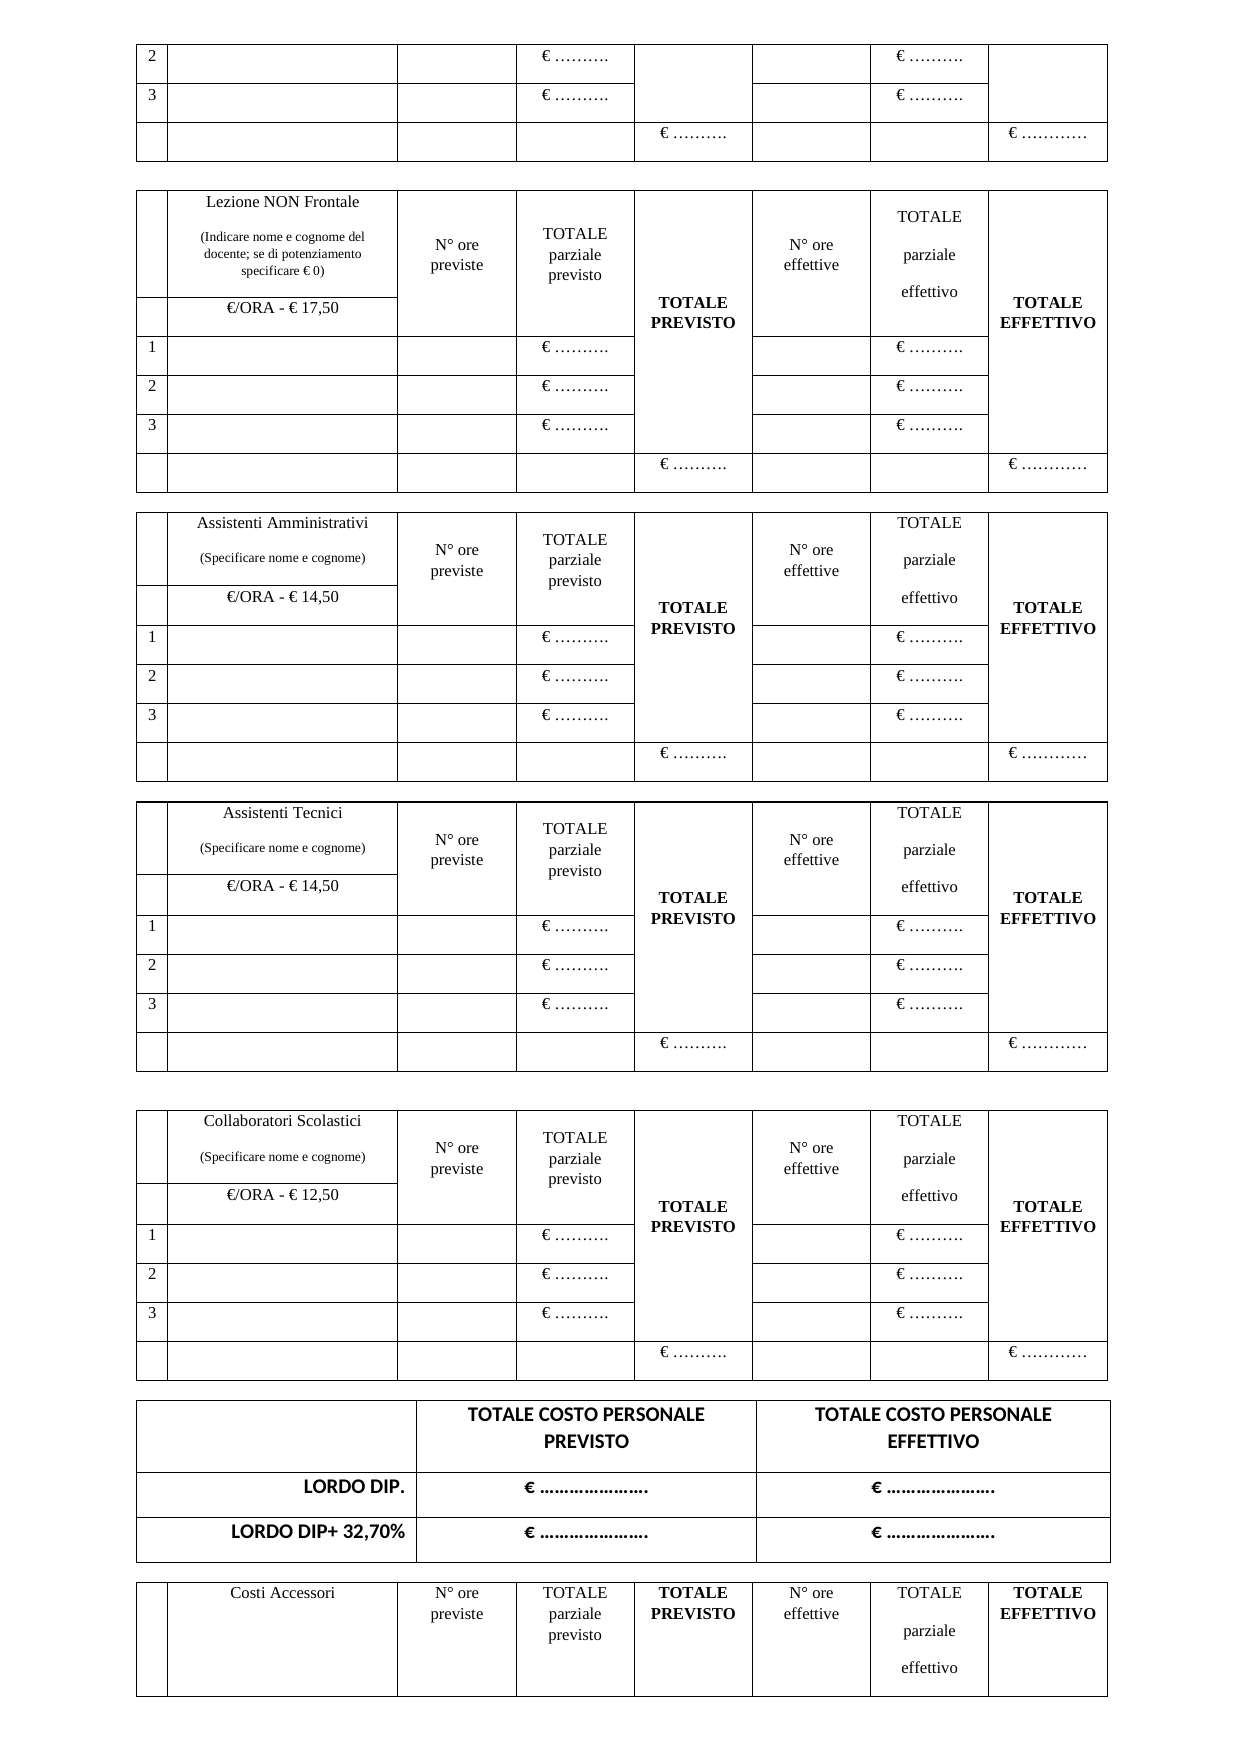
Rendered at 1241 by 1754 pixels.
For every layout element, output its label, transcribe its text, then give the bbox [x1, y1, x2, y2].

table_header TOTALE parziale effettivo [871, 1583, 988, 1696]
table_cell 1 [137, 337, 167, 375]
table_cell € ………. [871, 665, 988, 703]
table_cell € ………. [871, 376, 988, 414]
table_header TOTALE PREVISTO [635, 1111, 752, 1341]
table_cell € ………. [517, 376, 634, 414]
table_header TOTALE parziale effettivo [871, 513, 988, 625]
table_header TOTALE COSTO PERSONALE PREVISTO [417, 1401, 756, 1472]
table_cell [753, 84, 870, 122]
table_cell [168, 743, 397, 781]
table_cell € ………. [871, 84, 988, 122]
table_cell [753, 1033, 870, 1071]
table_cell 3 [137, 415, 167, 453]
table_cell € ………. [635, 1033, 752, 1071]
table_cell 1 [137, 1225, 167, 1263]
table_cell [168, 123, 397, 161]
table_cell [168, 45, 397, 83]
table_cell € …………………. [757, 1473, 1110, 1517]
table_cell [398, 454, 516, 492]
table_cell [168, 84, 397, 122]
table_cell [398, 1033, 516, 1071]
table_cell [398, 1303, 516, 1341]
table_header Assistenti Tecnici (Specificare nome e cognome) [168, 803, 397, 874]
table_cell € ………. [871, 45, 988, 83]
table_cell € ………. [517, 415, 634, 453]
table_cell €/ORA - € 14,50 [168, 586, 397, 625]
table_header TOTALE parziale previsto [517, 1583, 634, 1696]
table_header N° ore previste [398, 1111, 516, 1224]
table_header Lezione NON Frontale (Indicare nome e cognome del docente; se di potenziamento specificare € 0) [168, 191, 397, 297]
table_header N° ore previste [398, 803, 516, 915]
table_cell [517, 1342, 634, 1379]
table_header TOTALE EFFETTIVO [989, 1583, 1107, 1696]
table_header TOTALE parziale effettivo [871, 1111, 988, 1224]
table_header Collaboratori Scolastici (Specificare nome e cognome) [168, 1111, 397, 1183]
table_cell [137, 1184, 167, 1224]
table_header [137, 1111, 167, 1183]
table_header TOTALE PREVISTO [635, 513, 752, 742]
table_cell €/ORA - € 12,50 [168, 1184, 397, 1224]
table_cell [168, 916, 397, 954]
table_header [137, 1583, 167, 1696]
table_cell [398, 955, 516, 993]
table_cell € ………… [989, 123, 1107, 161]
table_header [137, 1401, 416, 1472]
table_cell [168, 955, 397, 993]
table_cell € ………. [517, 1225, 634, 1263]
table_cell 3 [137, 704, 167, 742]
table_cell € ………. [517, 955, 634, 993]
table_cell € ………. [517, 1264, 634, 1302]
table_cell [871, 1342, 988, 1379]
table_cell [137, 875, 167, 915]
table_cell [398, 376, 516, 414]
table_cell [137, 454, 167, 492]
table_cell [753, 743, 870, 781]
table_cell LORDO DIP+ 32,70% [137, 1518, 416, 1562]
table_cell [168, 454, 397, 492]
table_cell [398, 704, 516, 742]
table_cell [168, 994, 397, 1032]
table_cell [168, 1225, 397, 1263]
table_cell € ………. [871, 626, 988, 664]
table_cell [168, 626, 397, 664]
table_cell 3 [137, 1303, 167, 1341]
table_cell € ………. [517, 337, 634, 375]
table_cell € ………. [871, 955, 988, 993]
table_cell 2 [137, 45, 167, 83]
table_header N° ore effettive [753, 513, 870, 625]
table_cell 3 [137, 994, 167, 1032]
table_header Costi Accessori [168, 1583, 397, 1696]
table_cell 2 [137, 955, 167, 993]
table_cell € …………………. [417, 1518, 756, 1562]
table_cell [398, 665, 516, 703]
table_header N° ore effettive [753, 191, 870, 336]
table_cell [753, 665, 870, 703]
table_cell [753, 415, 870, 453]
table_cell [398, 337, 516, 375]
table_cell [753, 1264, 870, 1302]
table_header N° ore previste [398, 191, 516, 336]
table_cell [753, 454, 870, 492]
table_cell [753, 123, 870, 161]
table_header TOTALE COSTO PERSONALE EFFETTIVO [757, 1401, 1110, 1472]
table_header TOTALE parziale previsto [517, 513, 634, 625]
table_header TOTALE parziale previsto [517, 191, 634, 336]
table_cell [168, 665, 397, 703]
table_cell € ………. [517, 84, 634, 122]
table_cell 3 [137, 84, 167, 122]
table_cell [398, 123, 516, 161]
table_cell € ………… [989, 1033, 1107, 1071]
table_cell [398, 916, 516, 954]
table_cell [753, 626, 870, 664]
table_cell 1 [137, 916, 167, 954]
table_cell 2 [137, 665, 167, 703]
table_cell [168, 704, 397, 742]
table_header TOTALE parziale previsto [517, 803, 634, 915]
table_cell [168, 415, 397, 453]
table_cell [517, 123, 634, 161]
table_cell € ………. [517, 626, 634, 664]
table_cell 1 [137, 626, 167, 664]
table_cell [753, 916, 870, 954]
table_cell € ………. [517, 916, 634, 954]
table_cell € ………. [517, 704, 634, 742]
table_cell [517, 454, 634, 492]
table_cell € ………… [989, 743, 1107, 781]
table_cell [753, 704, 870, 742]
table_header [137, 803, 167, 874]
table_cell [168, 337, 397, 375]
table_cell [398, 84, 516, 122]
table_cell [517, 1033, 634, 1071]
table_cell [137, 123, 167, 161]
table_cell € ………. [635, 1342, 752, 1379]
table_header [137, 191, 167, 297]
table_cell €/ORA - € 17,50 [168, 298, 397, 336]
table_cell [137, 298, 167, 336]
table_cell [753, 955, 870, 993]
table_cell € …………………. [757, 1518, 1110, 1562]
table_cell [517, 743, 634, 781]
table_header TOTALE PREVISTO [635, 191, 752, 453]
table_cell [168, 1303, 397, 1341]
table_header TOTALE EFFETTIVO [989, 1111, 1107, 1341]
table_header N° ore previste [398, 513, 516, 625]
table_header TOTALE PREVISTO [635, 1583, 752, 1696]
table_header TOTALE parziale previsto [517, 1111, 634, 1224]
table_cell [168, 376, 397, 414]
table_header TOTALE EFFETTIVO [989, 803, 1107, 1032]
table_cell € ………. [517, 994, 634, 1032]
table_cell € …………………. [417, 1473, 756, 1517]
table_cell € ………. [635, 123, 752, 161]
table_cell € ………. [635, 743, 752, 781]
table_cell [168, 1033, 397, 1071]
table_header TOTALE EFFETTIVO [989, 191, 1107, 453]
table_cell [753, 376, 870, 414]
table_cell € ………. [871, 415, 988, 453]
table_cell [753, 45, 870, 83]
table_cell 2 [137, 1264, 167, 1302]
table_cell € ………… [989, 454, 1107, 492]
table_cell [168, 1342, 397, 1379]
table_cell 2 [137, 376, 167, 414]
table_header N° ore previste [398, 1583, 516, 1696]
table_header [137, 513, 167, 584]
table_cell € ………. [871, 1303, 988, 1341]
table_cell [398, 1225, 516, 1263]
table_cell €/ORA - € 14,50 [168, 875, 397, 915]
table_cell [168, 1264, 397, 1302]
table_cell LORDO DIP. [137, 1473, 416, 1517]
table_cell € ………. [871, 1264, 988, 1302]
table_header TOTALE EFFETTIVO [989, 513, 1107, 742]
table_header N° ore effettive [753, 803, 870, 915]
table_header TOTALE parziale effettivo [871, 803, 988, 915]
table_cell [753, 1303, 870, 1341]
table_cell € ………. [517, 665, 634, 703]
table_cell [753, 337, 870, 375]
table_cell € ………. [871, 994, 988, 1032]
table_cell € ………. [517, 45, 634, 83]
table_header N° ore effettive [753, 1111, 870, 1224]
table_cell [871, 743, 988, 781]
table_cell [753, 1225, 870, 1263]
table_header Assistenti Amministrativi (Specificare nome e cognome) [168, 513, 397, 584]
table_cell € ………. [517, 1303, 634, 1341]
table_cell [137, 1342, 167, 1379]
table_header TOTALE PREVISTO [635, 803, 752, 1032]
table_cell € ………. [635, 454, 752, 492]
table_cell € ………. [871, 704, 988, 742]
table_cell [398, 45, 516, 83]
table_cell [398, 626, 516, 664]
table_cell € ………. [871, 337, 988, 375]
table_cell [398, 415, 516, 453]
table_cell [871, 123, 988, 161]
table_cell [398, 743, 516, 781]
table_cell [753, 994, 870, 1032]
table_cell [398, 994, 516, 1032]
table_cell [398, 1342, 516, 1379]
table_cell € ………… [989, 1342, 1107, 1379]
table_header N° ore effettive [753, 1583, 870, 1696]
table_cell [398, 1264, 516, 1302]
table_cell [753, 1342, 870, 1379]
table_header TOTALE parziale effettivo [871, 191, 988, 336]
table_cell € ………. [871, 1225, 988, 1263]
table_cell [137, 743, 167, 781]
table_cell [137, 1033, 167, 1071]
table_cell € ………. [871, 916, 988, 954]
table_cell [137, 586, 167, 625]
table_cell [871, 1033, 988, 1071]
table_cell [871, 454, 988, 492]
